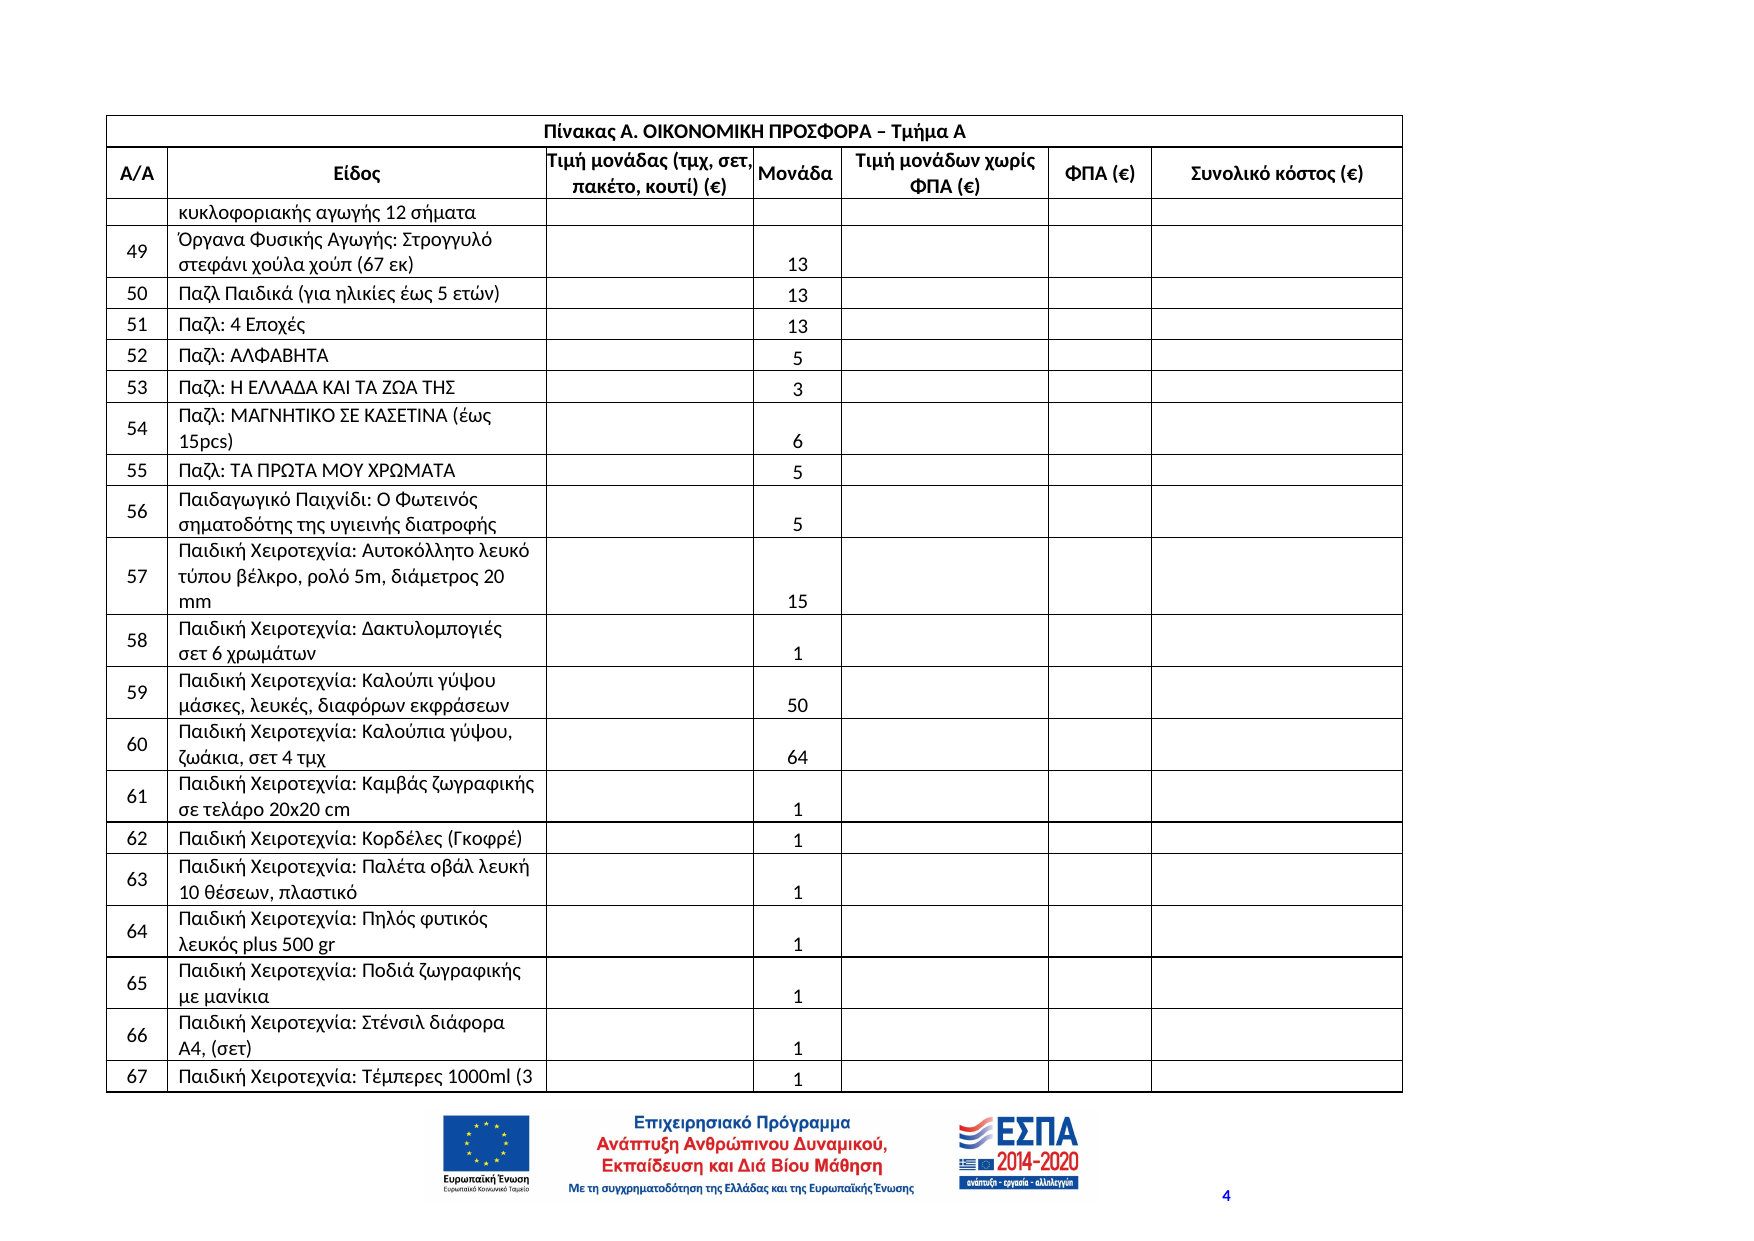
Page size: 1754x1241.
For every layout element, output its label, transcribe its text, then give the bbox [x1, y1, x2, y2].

table_cell [842, 1009, 1048, 1060]
table_cell 1 [754, 823, 841, 853]
table_cell 60 [107, 719, 167, 769]
table_cell [1049, 309, 1151, 339]
table_cell 5 [754, 486, 841, 537]
table_cell [1152, 667, 1402, 718]
table_cell [547, 854, 753, 904]
table_cell [1152, 1009, 1402, 1060]
table_cell 2 [754, 199, 841, 225]
table_cell [842, 854, 1048, 904]
table_cell [547, 1009, 753, 1060]
table_cell [1152, 226, 1402, 277]
table_cell [1152, 854, 1402, 904]
table_cell 13 [754, 278, 841, 308]
table_cell [1152, 309, 1402, 339]
table_cell [1049, 278, 1151, 308]
table_cell [842, 403, 1048, 453]
table_cell [842, 1061, 1048, 1091]
table_cell [547, 403, 753, 453]
table_cell 5 [754, 455, 841, 485]
table_cell Παζλ: ΤΑ ΠΡΩΤΑ ΜΟΥ ΧΡΩΜΑΤΑ [168, 455, 546, 485]
table_cell Τιμή μονάδων χωρίς ΦΠΑ (€) [842, 148, 1048, 198]
table_cell Παιδική Χειροτεχνία: Παλέτα οβάλ λευκή 10 θέσεων, πλαστικό [168, 854, 546, 904]
table_cell [547, 278, 753, 308]
table_cell [842, 771, 1048, 821]
table_cell 58 [107, 615, 167, 666]
table_cell [842, 340, 1048, 370]
table_cell [1152, 823, 1402, 853]
table_cell [547, 771, 753, 821]
table_cell 1 [754, 1061, 841, 1091]
table_cell 5 [754, 340, 841, 370]
table_cell [1152, 486, 1402, 537]
table_cell [547, 486, 753, 537]
picture [423, 1109, 1098, 1202]
table_cell [1049, 771, 1151, 821]
table_cell Τιμή μονάδας (τμχ, σετ, πακέτο, κουτί) (€) [547, 148, 753, 198]
table_cell [1049, 906, 1151, 956]
table_cell Είδος [168, 148, 546, 198]
table_cell [1152, 719, 1402, 769]
table_cell 48 [107, 199, 167, 225]
table_cell [1049, 340, 1151, 370]
table_cell [1152, 340, 1402, 370]
table_cell Παιδαγωγικό Παιχνίδι: Ο Φωτεινός σηματοδότης της υγιεινής διατροφής [168, 486, 546, 537]
table_cell [1152, 615, 1402, 666]
table_cell [1152, 906, 1402, 956]
table_cell [547, 455, 753, 485]
table_cell 1 [754, 771, 841, 821]
table_cell [547, 615, 753, 666]
table_cell 1 [754, 615, 841, 666]
table_cell Παιδική Χειροτεχνία: Τέμπερες 1000ml (3 μπουκάλια ανά Χρώμα: Κόκκινο, Πράσινο, Κίτρινο, Μπλε, Καφέ, Πορτοκαλί) [168, 1061, 546, 1091]
table_cell 64 [107, 906, 167, 956]
table_cell 1 [754, 906, 841, 956]
table_cell Παζλ: 4 Εποχές [168, 309, 546, 339]
table_cell 49 [107, 226, 167, 277]
table_cell [1049, 486, 1151, 537]
table_cell 64 [754, 719, 841, 769]
table_cell Παιδική Χειροτεχνία: Στένσιλ διάφορα Α4, (σετ) [168, 1009, 546, 1060]
table_cell [842, 958, 1048, 1008]
table_cell ΦΠΑ (€) [1049, 148, 1151, 198]
table_cell 61 [107, 771, 167, 821]
table_cell [1049, 719, 1151, 769]
table_cell [547, 199, 753, 225]
table_cell 65 [107, 958, 167, 1008]
table_cell 51 [107, 309, 167, 339]
table_cell [1152, 1061, 1402, 1091]
table_cell 56 [107, 486, 167, 537]
table_cell 66 [107, 1009, 167, 1060]
table_cell [547, 906, 753, 956]
table_cell [1152, 455, 1402, 485]
table_cell [1049, 455, 1151, 485]
table_cell Μονάδα [754, 148, 841, 198]
table_cell [842, 226, 1048, 277]
table_cell 67 [107, 1061, 167, 1091]
table_cell [842, 538, 1048, 614]
table_cell Παιδική Χειροτεχνία: Ποδιά ζωγραφικής με μανίκια [168, 958, 546, 1008]
table_cell 53 [107, 371, 167, 402]
table_cell [842, 278, 1048, 308]
table_cell 1 [754, 958, 841, 1008]
table_cell [1152, 371, 1402, 402]
table_cell [547, 1061, 753, 1091]
table_cell 52 [107, 340, 167, 370]
table_cell Παζλ: Η ΕΛΛΑΔΑ ΚΑΙ ΤΑ ΖΩΑ ΤΗΣ [168, 371, 546, 402]
table_cell [547, 719, 753, 769]
table_cell [842, 667, 1048, 718]
table_cell [1049, 667, 1151, 718]
table_cell 50 [107, 278, 167, 308]
table_cell [842, 455, 1048, 485]
table_cell [842, 486, 1048, 537]
table_cell Παζλ: ΜΑΓΝΗΤΙΚΟ ΣΕ ΚΑΣΕΤΙΝΑ (έως 15pcs) [168, 403, 546, 453]
table_cell [1049, 199, 1151, 225]
table_cell 59 [107, 667, 167, 718]
table_cell Παιδική Χειροτεχνία: Δακτυλομπογιές σετ 6 χρωμάτων [168, 615, 546, 666]
table_cell Όργανα Φυσικής Αγωγής: Στρογγυλό στεφάνι χούλα χούπ (67 εκ) [168, 226, 546, 277]
table_cell [1152, 199, 1402, 225]
table_cell 54 [107, 403, 167, 453]
table_cell [842, 719, 1048, 769]
table_cell Όργανα Φυσικής Αγωγής: Σετ κυκλοφοριακής αγωγής 12 σήματα [168, 199, 546, 225]
table_cell 1 [754, 1009, 841, 1060]
table_cell [547, 667, 753, 718]
table_cell Παιδική Χειροτεχνία: Καλούπια γύψου, ζωάκια, σετ 4 τμχ [168, 719, 546, 769]
table_cell Παιδική Χειροτεχνία: Καμβάς ζωγραφικής σε τελάρο 20x20 cm [168, 771, 546, 821]
table_cell [547, 340, 753, 370]
table_cell Παιδική Χειροτεχνία: Αυτοκόλλητο λευκό τύπου βέλκρο, ρολό 5m, διάμετρος 20 mm [168, 538, 546, 614]
table_cell [547, 823, 753, 853]
table_cell Α/Α [107, 148, 167, 198]
table_cell 63 [107, 854, 167, 904]
table_cell [842, 199, 1048, 225]
table_cell [842, 615, 1048, 666]
table_cell 3 [754, 371, 841, 402]
table_cell [842, 371, 1048, 402]
table_cell [1049, 958, 1151, 1008]
table_cell Παιδική Χειροτεχνία: Πηλός φυτικός λευκός plus 500 gr [168, 906, 546, 956]
table_cell [842, 823, 1048, 853]
table_cell 1 [754, 854, 841, 904]
table_cell [547, 309, 753, 339]
table_header Πίνακας Α. ΟΙΚΟΝΟΜΙΚΗ ΠΡΟΣΦΟΡΑ – Τμήμα Α [107, 116, 1402, 146]
table_cell 62 [107, 823, 167, 853]
table_cell [1049, 538, 1151, 614]
table_cell [547, 226, 753, 277]
table_cell Παζλ Παιδικά (για ηλικίες έως 5 ετών) [168, 278, 546, 308]
table_cell 6 [754, 403, 841, 453]
table_cell [1049, 403, 1151, 453]
table_cell [1152, 278, 1402, 308]
table_cell 13 [754, 226, 841, 277]
table_cell [1049, 854, 1151, 904]
table_cell Παζλ: ΑΛΦΑΒΗΤΑ [168, 340, 546, 370]
table_cell [842, 906, 1048, 956]
table_cell [1049, 1009, 1151, 1060]
table_cell 13 [754, 309, 841, 339]
table_cell 50 [754, 667, 841, 718]
table_cell [547, 371, 753, 402]
table_cell [1152, 403, 1402, 453]
table_cell Παιδική Χειροτεχνία: Κορδέλες (Γκοφρέ) [168, 823, 546, 853]
table_cell [1152, 958, 1402, 1008]
table_cell [1049, 615, 1151, 666]
table_cell [1049, 1061, 1151, 1091]
table_cell 55 [107, 455, 167, 485]
table_cell [842, 309, 1048, 339]
table_cell [1049, 371, 1151, 402]
table_cell 57 [107, 538, 167, 614]
table_cell [1049, 226, 1151, 277]
table_cell [547, 958, 753, 1008]
table_cell [1152, 538, 1402, 614]
table_cell [1152, 771, 1402, 821]
table_cell [547, 538, 753, 614]
table_cell Συνολικό κόστος (€) [1152, 148, 1402, 198]
table_cell [1049, 823, 1151, 853]
table_cell Παιδική Χειροτεχνία: Καλούπι γύψου μάσκες, λευκές, διαφόρων εκφράσεων [168, 667, 546, 718]
table_cell 15 [754, 538, 841, 614]
